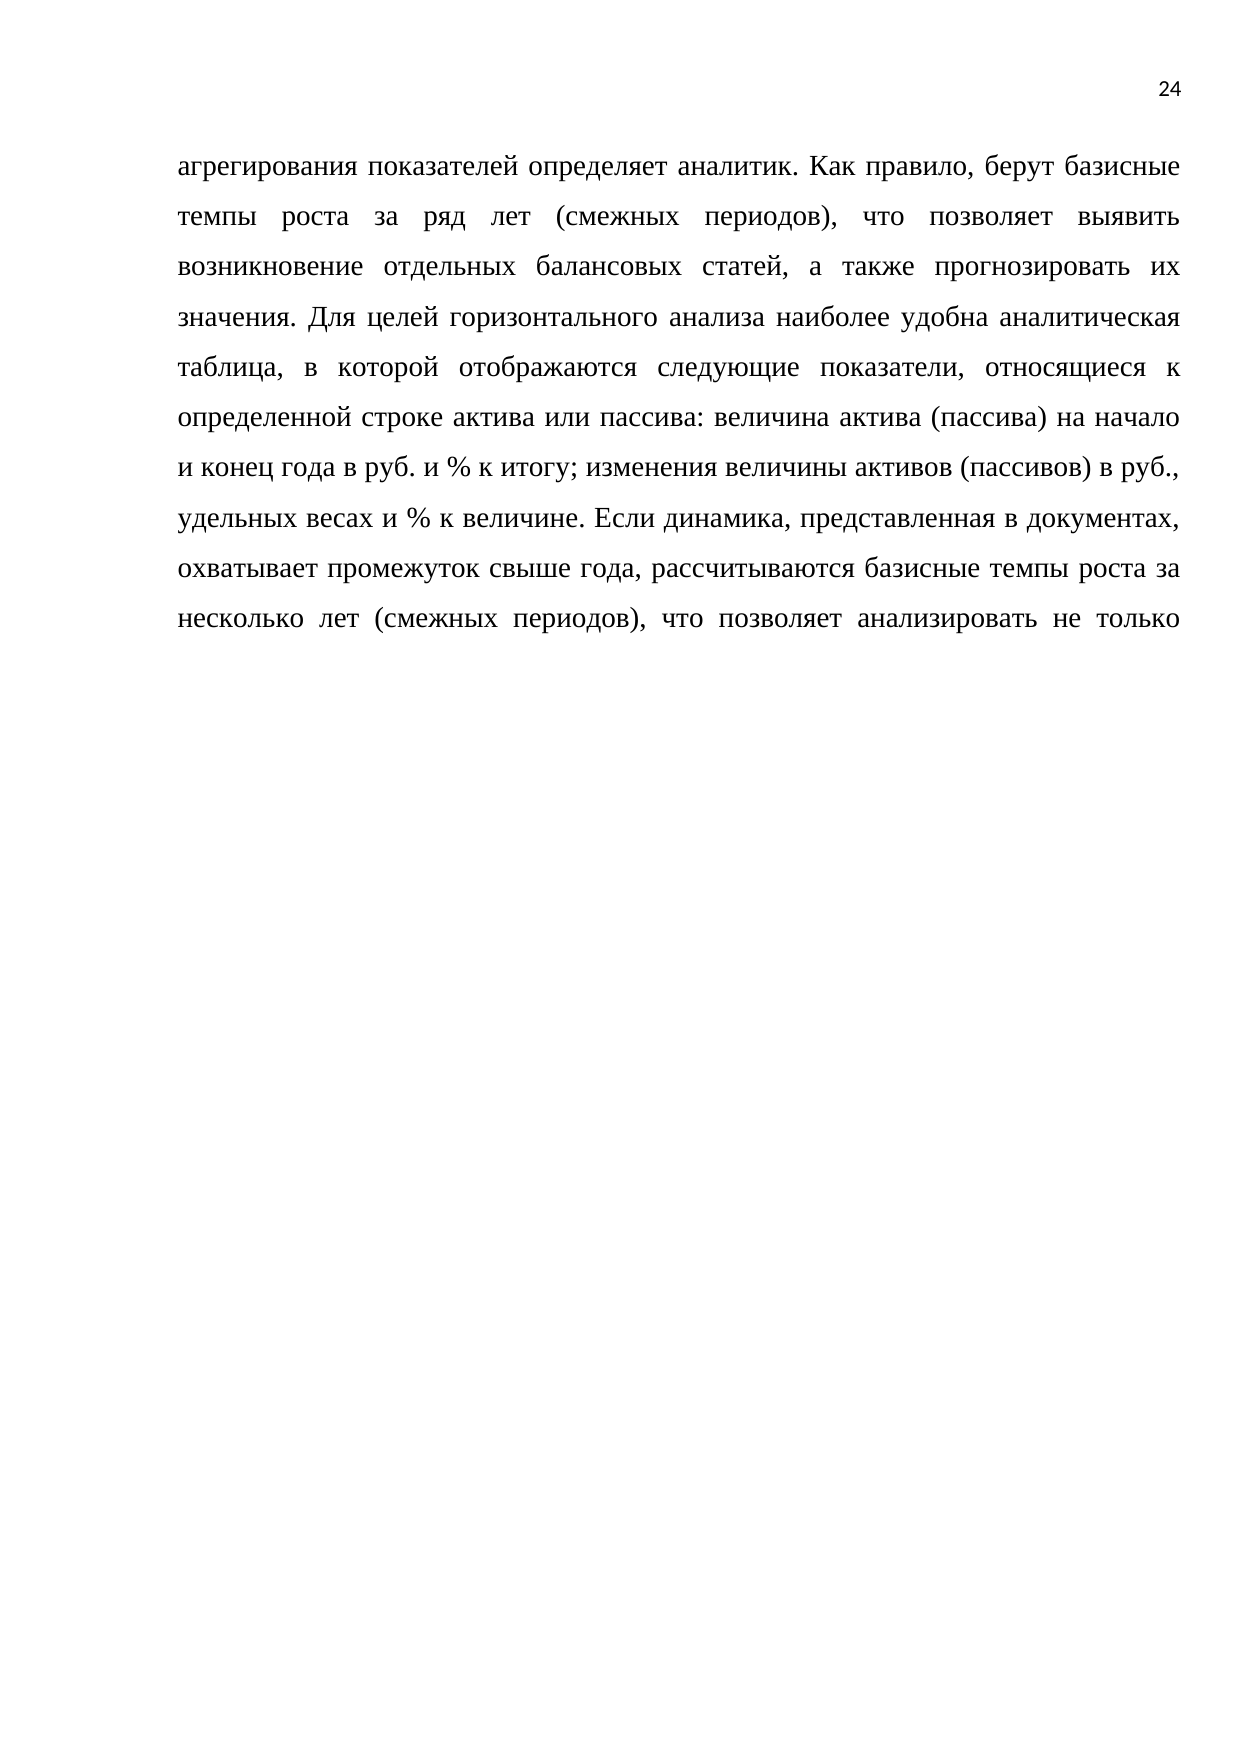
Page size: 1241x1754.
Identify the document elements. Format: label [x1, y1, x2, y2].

text [177, 148, 1181, 634]
